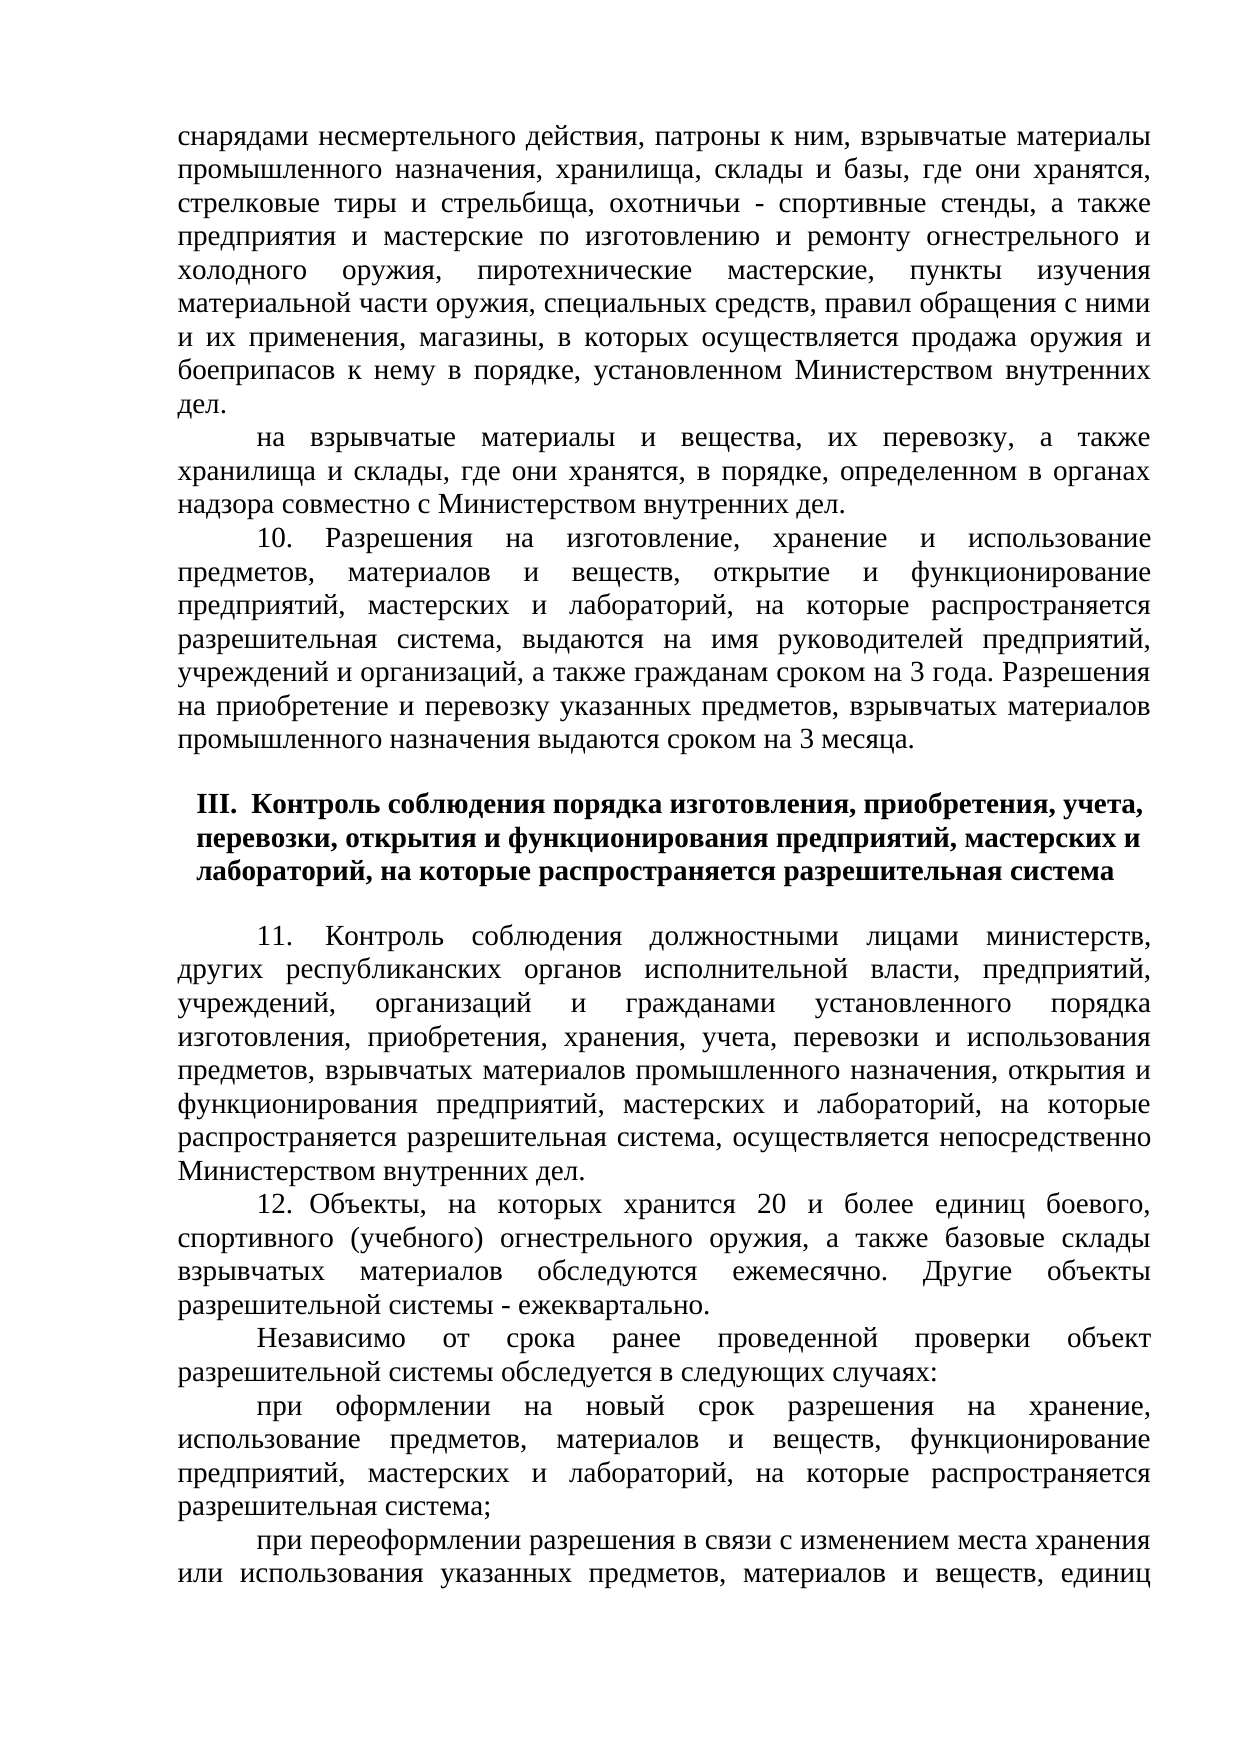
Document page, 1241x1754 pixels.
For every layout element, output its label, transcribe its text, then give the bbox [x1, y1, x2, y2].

list Объекты, на которых хранится 20 и более единиц боевого, спортивного (учебного) огнестрельного оружия, а также базовые склады взрывчатых материалов обследуются ежемесячно. Другие объекты разрешительной системы - ежеквартально. [177, 1187, 1152, 1321]
list Контроль соблюдения порядка изготовления, приобретения, учета, перевозки, открытия и функционирования предприятий, мастерских и лабораторий, на которые распространяется разрешительная система [196, 787, 1152, 887]
text при оформлении на новый срок разрешения на хранение, использование предметов, материалов и веществ, функционирование предприятий, мастерских и лабораторий, на которые распространяется разрешительная система; [177, 1388, 1152, 1522]
list Разрешения на изготовление, хранение и использование предметов, материалов и веществ, открытие и функционирование предприятий, мастерских и лабораторий, на которые распространяется разрешительная система, выдаются на имя руководителей предприятий, учреждений и организаций, а также гражданам сроком на 3 года. Разрешения на приобретение и перевозку указанных предметов, взрывчатых материалов промышленного назначения выдаются сроком на 3 месяца. [177, 521, 1152, 755]
list Контроль соблюдения должностными лицами министерств, других республиканских органов исполнительной власти, предприятий, учреждений, организаций и гражданами установленного порядка изготовления, приобретения, хранения, учета, перевозки и использования предметов, взрывчатых материалов промышленного назначения, открытия и функционирования предприятий, мастерских и лабораторий, на которые распространяется разрешительная система, осуществляется непосредственно Министерством внутренних дел. [177, 918, 1152, 1187]
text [177, 1522, 1152, 1589]
text Независимо от срока ранее проведенной проверки объект разрешительной системы обследуется в следующих случаях: [177, 1321, 1152, 1388]
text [177, 118, 1152, 420]
text на взрывчатые материалы и вещества, их перевозку, а также хранилища и склады, где они хранятся, в порядке, определенном в органах надзора совместно с Министерством внутренних дел. [177, 420, 1152, 521]
